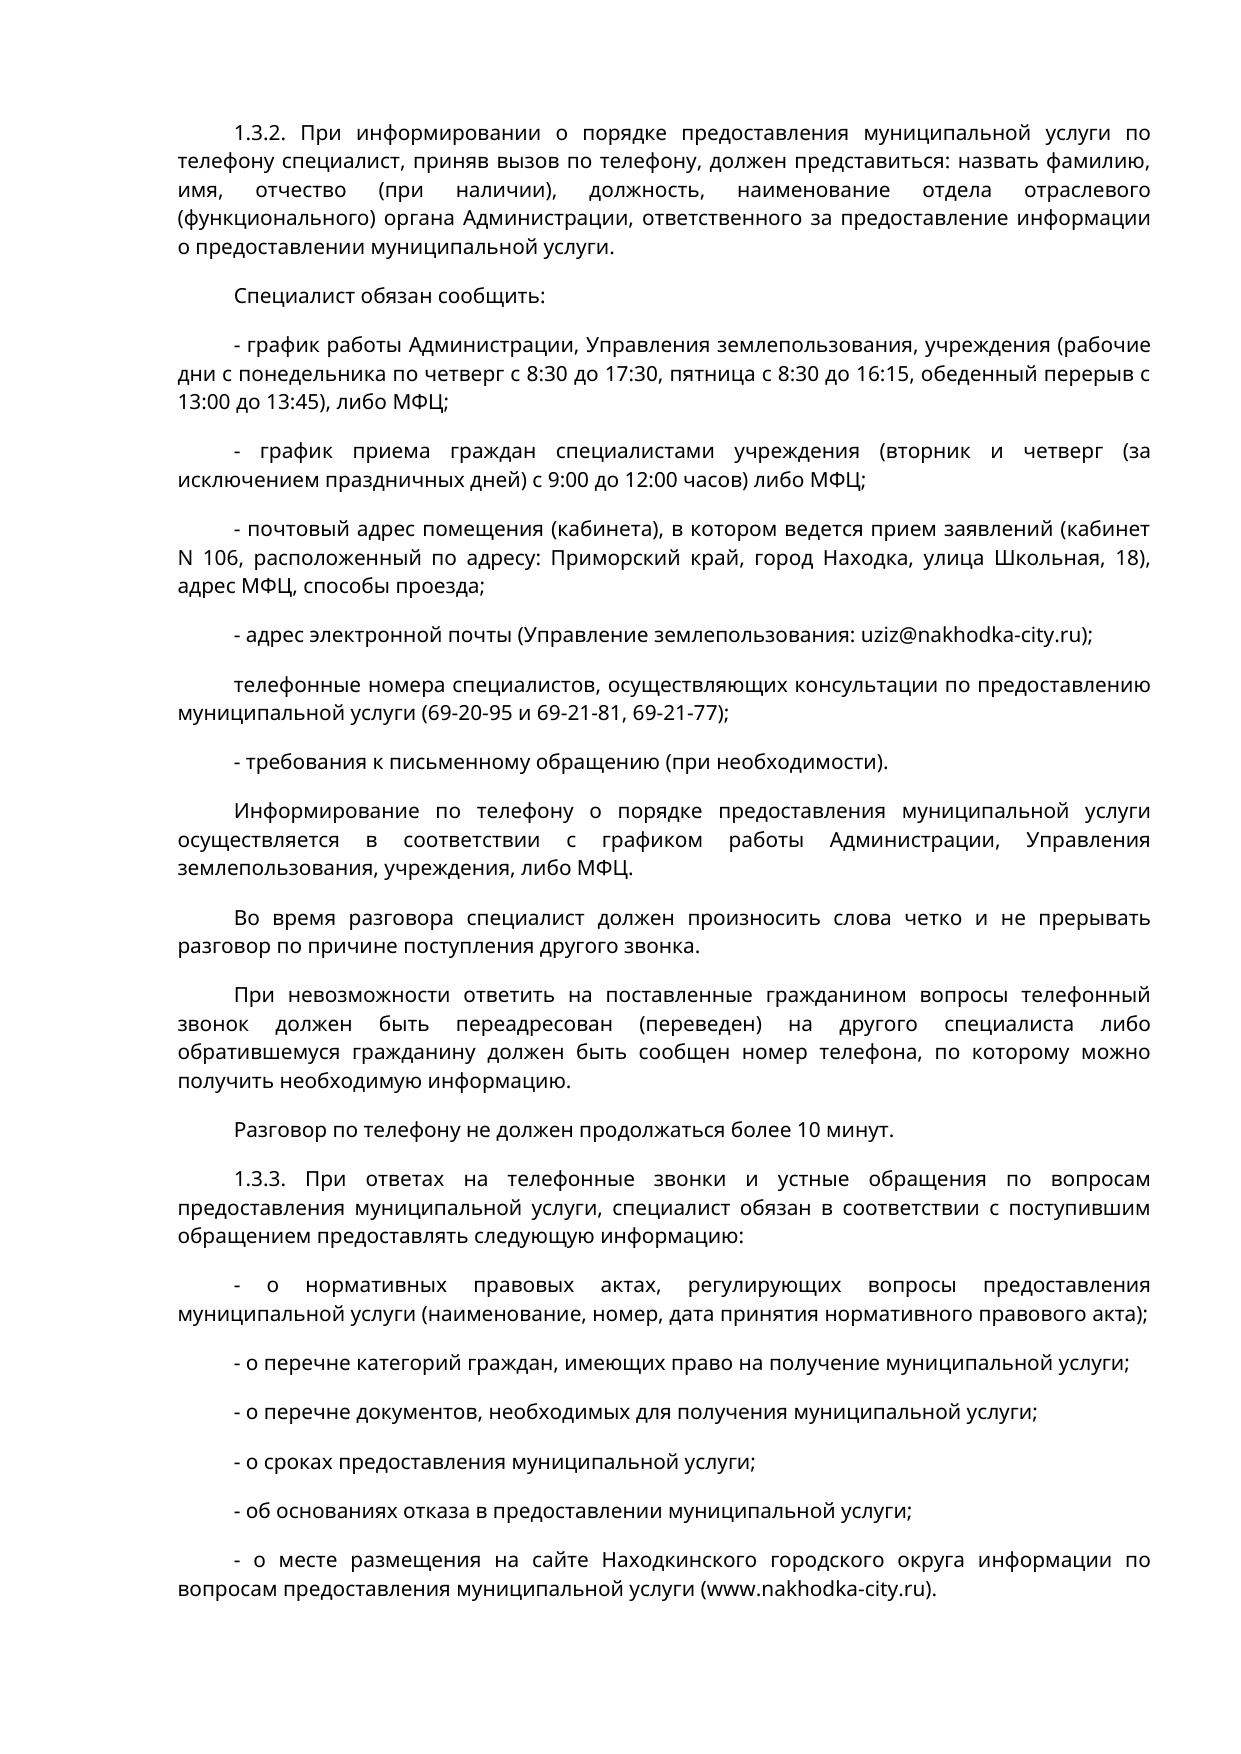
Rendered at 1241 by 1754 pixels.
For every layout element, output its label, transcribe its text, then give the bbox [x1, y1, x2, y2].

text - требования к письменному обращению (при необходимости). [177, 747, 1152, 776]
text - график работы Администрации, Управления землепользования, учреждения (рабочие дни с понедельника по четверг с 8:30 до 17:30, пятница с 8:30 до 16:15, обеденный перерыв с 13:00 до 13:45), либо МФЦ; [177, 330, 1152, 416]
text - о месте размещения на сайте Находкинского городского округа информации по вопросам предоставления муниципальной услуги (www.nakhodka-city.ru). [177, 1545, 1152, 1602]
text 1.3.3. При ответах на телефонные звонки и устные обращения по вопросам предоставления муниципальной услуги, специалист обязан в соответствии с поступившим обращением предоставлять следующую информацию: [177, 1164, 1152, 1250]
text - о перечне категорий граждан, имеющих право на получение муниципальной услуги; [177, 1348, 1152, 1377]
text Во время разговора специалист должен произносить слова четко и не прерывать разговор по причине поступления другого звонка. [177, 903, 1152, 960]
text При невозможности ответить на поставленные гражданином вопросы телефонный звонок должен быть переадресован (переведен) на другого специалиста либо обратившемуся гражданину должен быть сообщен номер телефона, по которому можно получить необходимую информацию. [177, 981, 1152, 1094]
text Информирование по телефону о порядке предоставления муниципальной услуги осуществляется в соответствии с графиком работы Администрации, Управления землепользования, учреждения, либо МФЦ. [177, 797, 1152, 882]
text - о нормативных правовых актах, регулирующих вопросы предоставления муниципальной услуги (наименование, номер, дата принятия нормативного правового акта); [177, 1271, 1152, 1327]
text Специалист обязан сообщить: [177, 281, 1152, 309]
text телефонные номера специалистов, осуществляющих консультации по предоставлению муниципальной услуги (69-20-95 и 69-21-81, 69-21-77); [177, 670, 1152, 727]
text - о перечне документов, необходимых для получения муниципальной услуги; [177, 1397, 1152, 1426]
text - почтовый адрес помещения (кабинета), в котором ведется прием заявлений (кабинет N 106, расположенный по адресу: Приморский край, город Находка, улица Школьная, 18), адрес МФЦ, способы проезда; [177, 514, 1152, 599]
text - график приема граждан специалистами учреждения (вторник и четверг (за исключением праздничных дней) с 9:00 до 12:00 часов) либо МФЦ; [177, 437, 1152, 493]
text Разговор по телефону не должен продолжаться более 10 минут. [177, 1115, 1152, 1143]
text - об основаниях отказа в предоставлении муниципальной услуги; [177, 1496, 1152, 1524]
text - адрес электронной почты (Управление землепользования: uziz@nakhodka-city.ru); [177, 620, 1152, 649]
text - о сроках предоставления муниципальной услуги; [177, 1447, 1152, 1475]
text 1.3.2. При информировании о порядке предоставления муниципальной услуги по телефону специалист, приняв вызов по телефону, должен представиться: назвать фамилию, имя, отчество (при наличии), должность, наименование отдела отраслевого (функционального) органа Администрации, ответственного за предоставление информации о предоставлении муниципальной услуги. [177, 118, 1152, 260]
